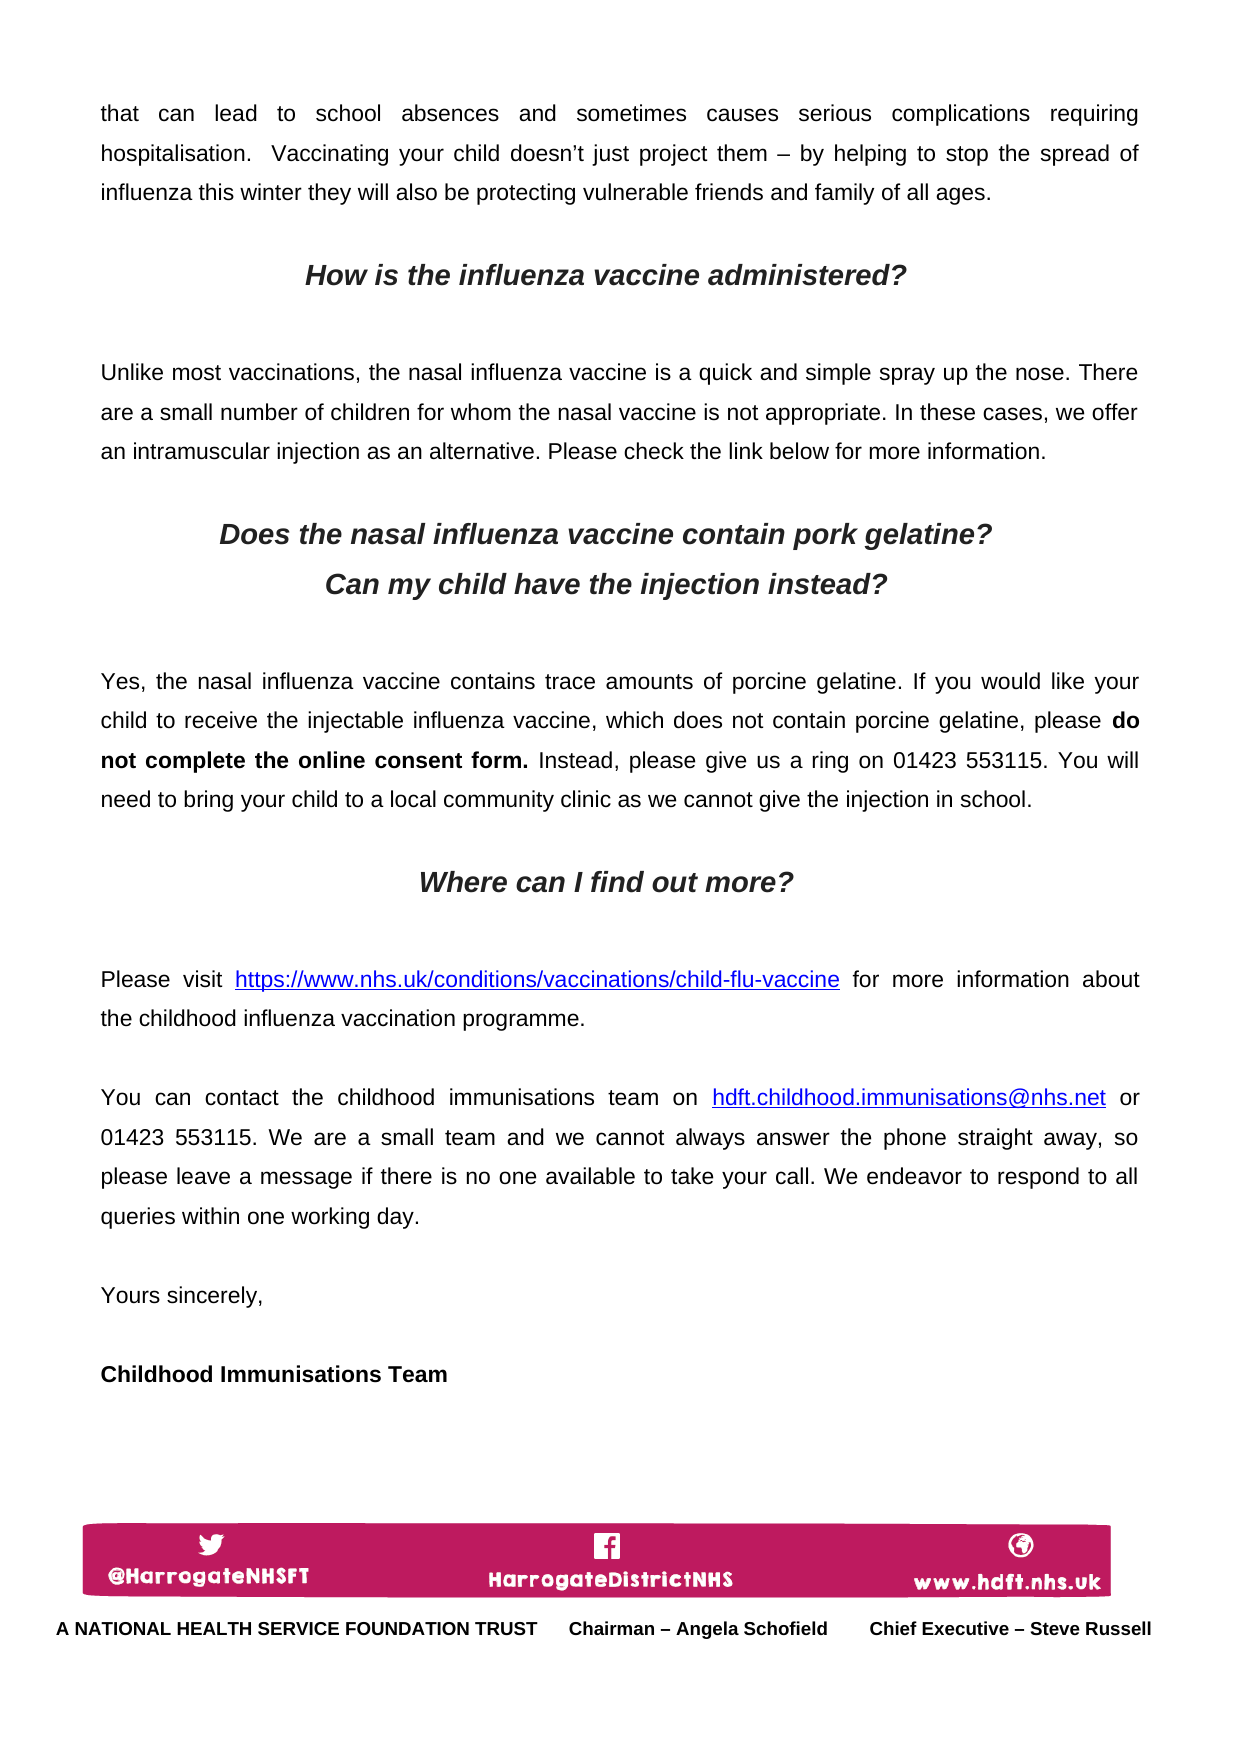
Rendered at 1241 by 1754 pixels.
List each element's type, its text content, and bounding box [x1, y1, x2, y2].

text Please visit https://www.nhs.uk/conditions/vaccinations/child-flu-vaccine for more information about the childhood influenza vaccination programme. [100, 966, 1140, 1032]
text Can my child have the injection instead? [41, 567, 1174, 601]
text You can contact the childhood immunisations team on hdft.childhood.immunisations@nhs.net or 01423 553115. We are a small team and we cannot always answer the phone straight away, so please leave a message if there is no one available to take your call. We endeavor to respond to all queries within one working day. [100, 1084, 1140, 1229]
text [100, 100, 1140, 206]
text Yes, the nasal influenza vaccine contains trace amounts of porcine gelatine. If you would like your child to receive the injectable influenza vaccine, which does not contain porcine gelatine, please do not complete the online consent form. Instead, please give us a ring on 01423 553115. You will need to bring your child to a local community clinic as we cannot give the injection in school. [100, 668, 1140, 813]
text Unlike most vaccinations, the nasal influenza vaccine is a quick and simple spray up the nose. There are a small number of children for whom the nasal vaccine is not appropriate. In these cases, we offer an intramuscular injection as an alternative. Please check the link below for more information. [100, 359, 1140, 464]
text Childhood Immunisations Team [100, 1361, 1140, 1387]
text Where can I find out more? [41, 865, 1174, 899]
picture [71, 1510, 1118, 1602]
text How is the influenza vaccine administered? [41, 258, 1174, 292]
text Does the nasal influenza vaccine contain pork gelatine? [41, 517, 1174, 550]
text Yours sincerely, [100, 1282, 1140, 1308]
